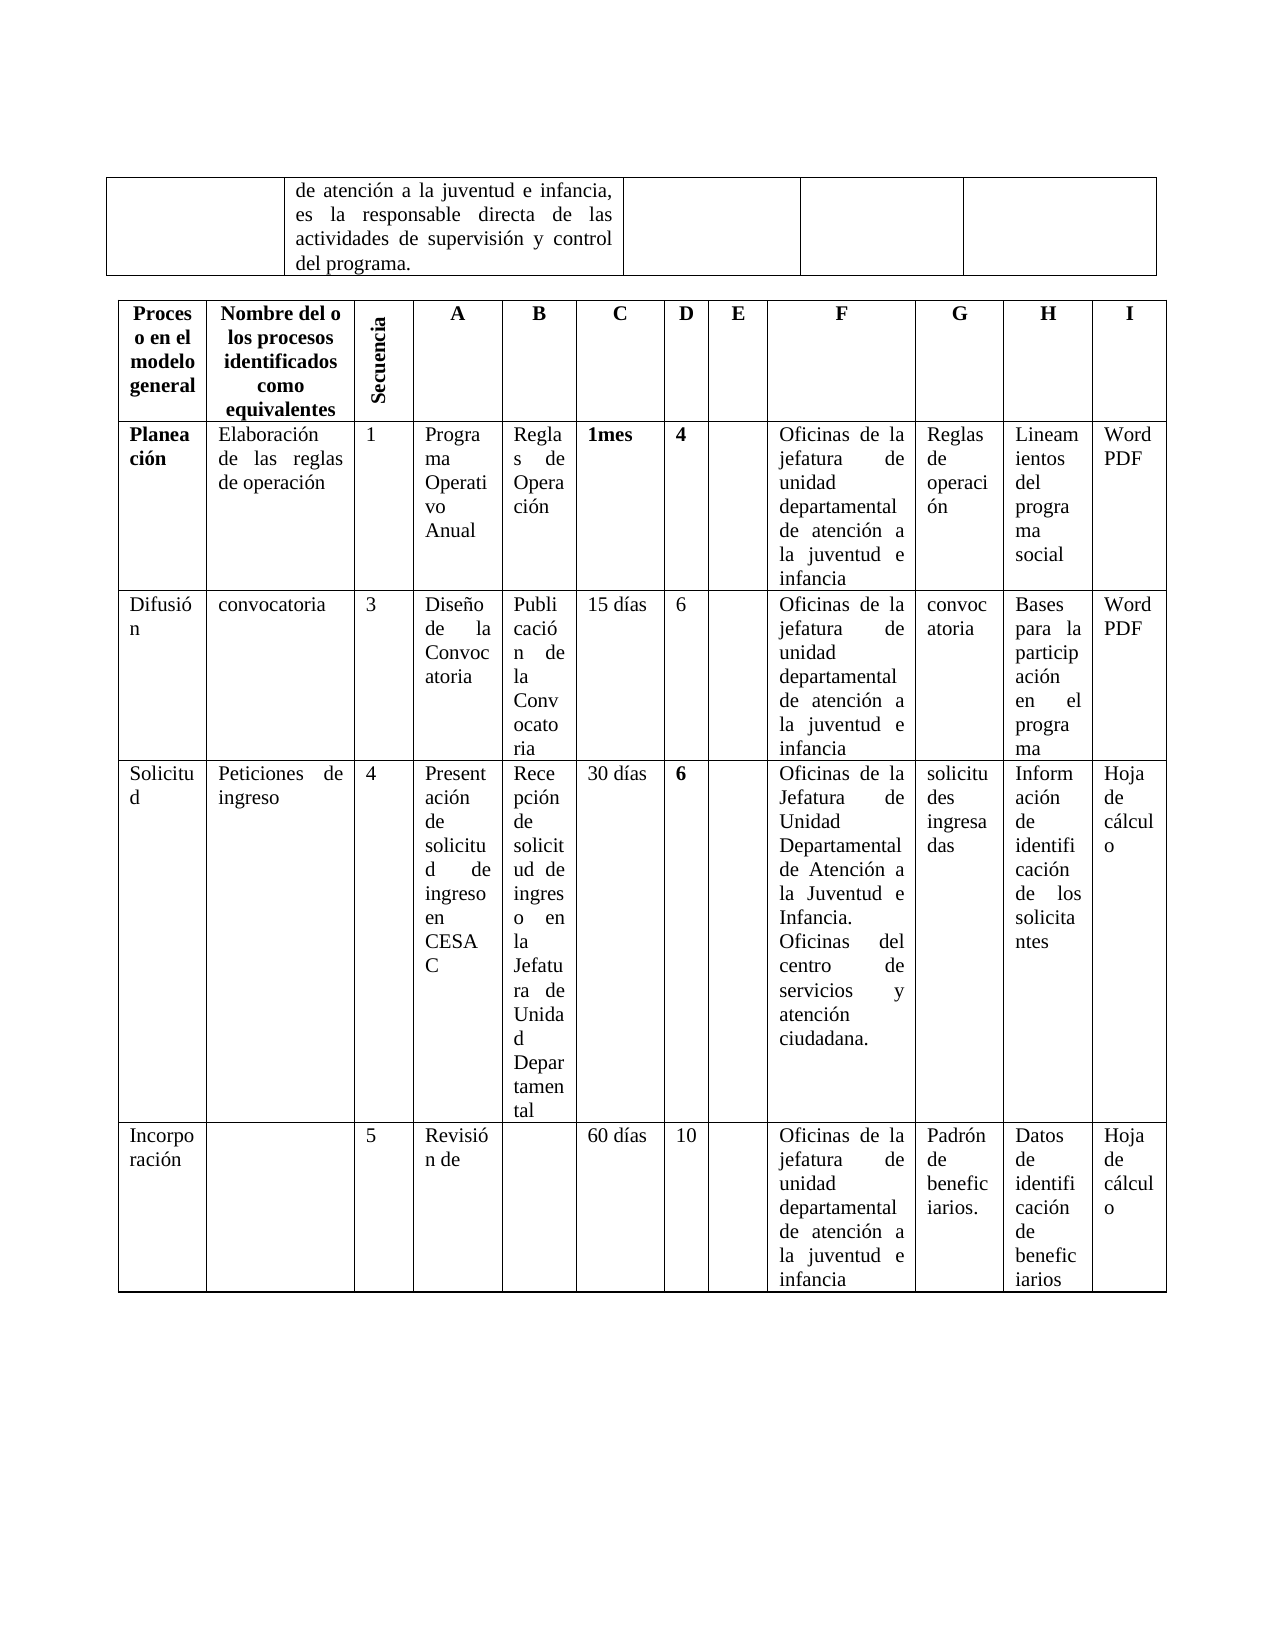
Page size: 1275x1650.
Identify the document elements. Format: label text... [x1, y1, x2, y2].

table_cell Publicación de la Convocatoria [503, 591, 576, 760]
table_cell Padrón de beneficiarios. [916, 1123, 1003, 1291]
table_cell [964, 178, 1156, 274]
table_header Secuencia [355, 301, 413, 421]
table_cell Datos de identificación de beneficiarios [1004, 1123, 1092, 1291]
table_cell Hoja de cálculo [1093, 1123, 1166, 1291]
table_cell solicitudes ingresadas [916, 761, 1003, 1122]
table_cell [801, 178, 963, 274]
table_header Nombre del o los procesos identificados como equivalentes [207, 301, 354, 421]
table_cell 30 días [577, 761, 664, 1122]
table_cell [709, 591, 767, 760]
table_cell Presentación de solicitud de ingreso en CESAC [414, 761, 502, 1122]
table_cell Word PDF [1093, 591, 1166, 760]
table_cell 4 [665, 422, 708, 590]
table_cell [503, 1123, 576, 1291]
table_header A [414, 301, 502, 421]
table_cell 6 [665, 591, 708, 760]
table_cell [285, 178, 623, 274]
table_header E [709, 301, 767, 421]
table_cell Incorporación [119, 1123, 206, 1291]
table_cell 60 días [577, 1123, 664, 1291]
table_cell 6 [665, 761, 708, 1122]
table_cell 15 días [577, 591, 664, 760]
table_cell Oficinas de la jefatura de unidad departamental de atención a la juventud e infancia [768, 591, 915, 760]
table_cell Word PDF [1093, 422, 1166, 590]
table_cell 1 [355, 422, 413, 590]
table_cell Recepción de solicitud de ingreso en la Jefatura de Unidad Departamental [503, 761, 576, 1122]
table_cell [709, 1123, 767, 1291]
table_cell Planeación [119, 422, 206, 590]
table_header F [768, 301, 915, 421]
table_cell 3 [355, 591, 413, 760]
table_header D [665, 301, 708, 421]
table_cell Información de identificación de los solicitantes [1004, 761, 1092, 1122]
table_header G [916, 301, 1003, 421]
table_cell Hoja de cálculo [1093, 761, 1166, 1122]
table_cell Peticiones de ingreso [207, 761, 354, 1122]
table_cell Revisión de [414, 1123, 502, 1291]
table_cell Solicitud [119, 761, 206, 1122]
table_header B [503, 301, 576, 421]
table_cell Elaboración de las reglas de operación [207, 422, 354, 590]
table_header Proceso en el modelo general [119, 301, 206, 421]
table_cell Reglas de operación [916, 422, 1003, 590]
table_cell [107, 178, 284, 274]
table_cell Oficinas de la jefatura de unidad departamental de atención a la juventud e infancia [768, 422, 915, 590]
table_cell Bases para la participación en el programa [1004, 591, 1092, 760]
table_cell Diseño de la Convocatoria [414, 591, 502, 760]
table_cell 10 [665, 1123, 708, 1291]
table_cell Difusión [119, 591, 206, 760]
table_header I [1093, 301, 1166, 421]
table_cell 1mes [577, 422, 664, 590]
table_cell [709, 761, 767, 1122]
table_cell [624, 178, 800, 274]
table_header C [577, 301, 664, 421]
table_cell Programa Operativo Anual [414, 422, 502, 590]
table_cell 4 [355, 761, 413, 1122]
table_cell 5 [355, 1123, 413, 1291]
table_header H [1004, 301, 1092, 421]
table_cell Reglas de Operación [503, 422, 576, 590]
table_cell [709, 422, 767, 590]
table_cell Lineamientos del programa social [1004, 422, 1092, 590]
table_cell convocatoria [207, 591, 354, 760]
table_cell convocatoria [916, 591, 1003, 760]
table_cell [207, 1123, 354, 1291]
table_cell Oficinas de la Jefatura de Unidad Departamental de Atención a la Juventud e Infancia. Oficinas del centro de servicios y atención ciudadana. [768, 761, 915, 1122]
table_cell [768, 1123, 915, 1291]
